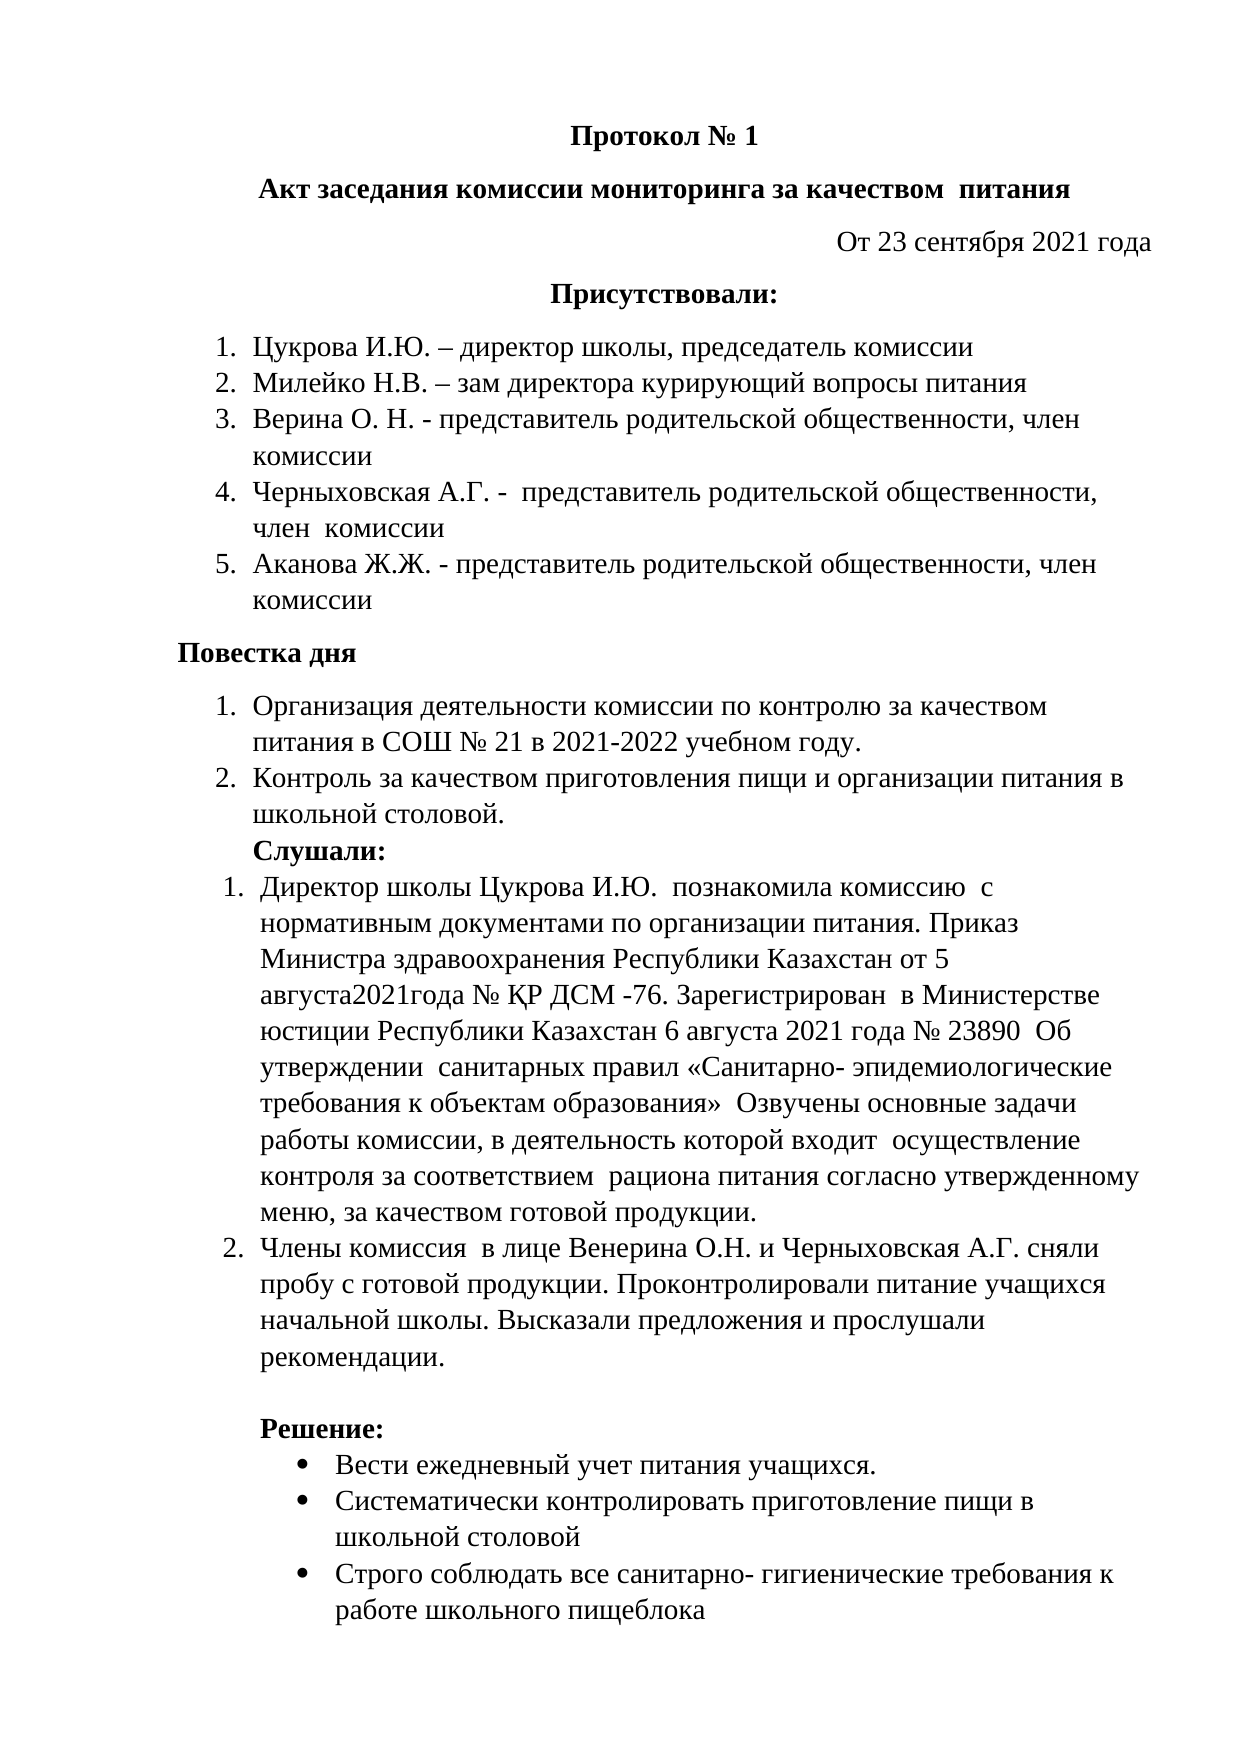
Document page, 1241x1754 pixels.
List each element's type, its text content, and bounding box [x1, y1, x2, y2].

list Аканова Ж.Ж. - представитель родительской общественности, член комиссии [215, 546, 1152, 616]
list Директор школы Цукрова И.Ю. познакомила комиссию с нормативным документами по организации питания. Приказ Министра здравоохранения Республики Казахстан от 5 августа2021года № ҚР ДСМ -76. Зарегистрирован в Министерстве юстиции Республики Казахстан 6 августа 2021 года № 23890 Об утверждении санитарных правил «Санитарно- эпидемиологические требования к объектам образования» Озвучены основные задачи работы комиссии, в деятельность которой входит осуществление контроля за соответствием рациона питания согласно утвержденному меню, за качеством готовой продукции. [222, 869, 1152, 1228]
text Акт заседания комиссии мониторинга за качеством питания [177, 171, 1152, 204]
list Цукрова И.Ю. – директор школы, председатель комиссии [215, 329, 1152, 363]
list Организация деятельности комиссии по контролю за качеством питания в СОШ № 21 в 2021-2022 учебном году. [215, 688, 1152, 758]
list Строго соблюдать все санитарно- гигиенические требования к работе школьного пищеблока [297, 1556, 1152, 1626]
list Контроль за качеством приготовления пищи и организации питания в школьной столовой. [215, 760, 1152, 830]
list Слушали: [252, 833, 1152, 866]
text Повестка дня [177, 635, 1152, 669]
text Протокол № 1 [177, 118, 1152, 152]
list Черныховская А.Г. - представитель родительской общественности, член комиссии [215, 474, 1152, 544]
text От 23 сентября 2021 года [177, 224, 1152, 257]
list Члены комиссия в лице Венерина О.Н. и Черныховская А.Г. сняли пробу с готовой продукции. Проконтролировали питание учащихся начальной школы. Высказали предложения и прослушали рекомендации. [222, 1230, 1152, 1372]
list Систематически контролировать приготовление пищи в школьной столовой [297, 1483, 1152, 1553]
list Милейко Н.В. – зам директора курирующий вопросы питания [215, 366, 1152, 399]
list Верина О. Н. - представитель родительской общественности, член комиссии [215, 402, 1152, 471]
text Присутствовали: [177, 277, 1152, 310]
list Вести ежедневный учет питания учащихся. [297, 1447, 1152, 1481]
list Решение: [260, 1411, 1152, 1444]
